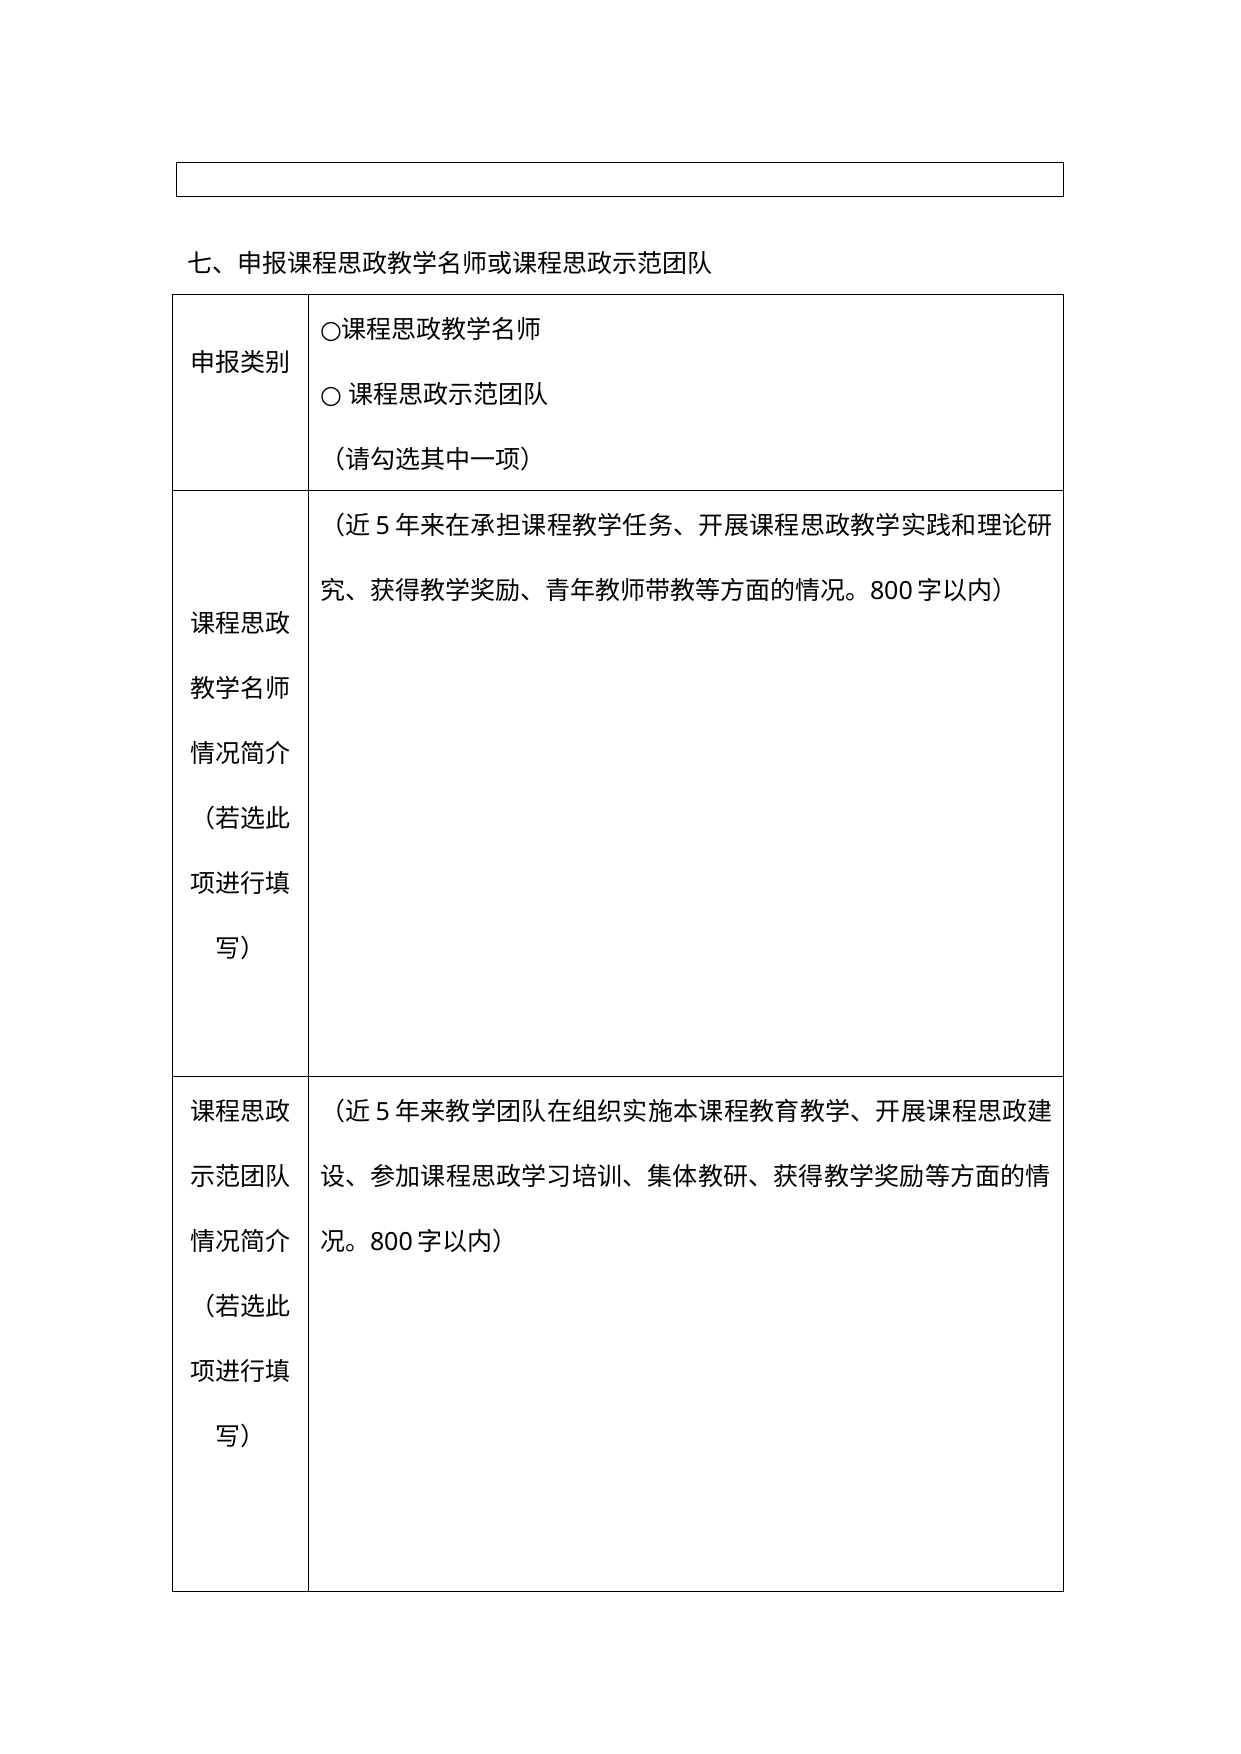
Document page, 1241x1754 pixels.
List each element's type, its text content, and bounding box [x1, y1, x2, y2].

text 七、申报课程思政教学名师或课程思政示范团队 [187, 229, 1053, 294]
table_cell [173, 1077, 308, 1591]
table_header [177, 163, 1063, 196]
table_cell 课程思政教学名师情况简介 （若选此项进行填写） [173, 491, 308, 1076]
table_cell （近5年来在承担课程教学任务、开展课程思政教学实践和理论研究、获得教学奖励、青年教师带教等方面的情况。800字以内） [309, 491, 1063, 1076]
table_header 申报类别 [173, 295, 308, 490]
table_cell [309, 1077, 1063, 1591]
table_header ○课程思政教学名师 ○ 课程思政示范团队 （请勾选其中一项） [309, 295, 1063, 490]
